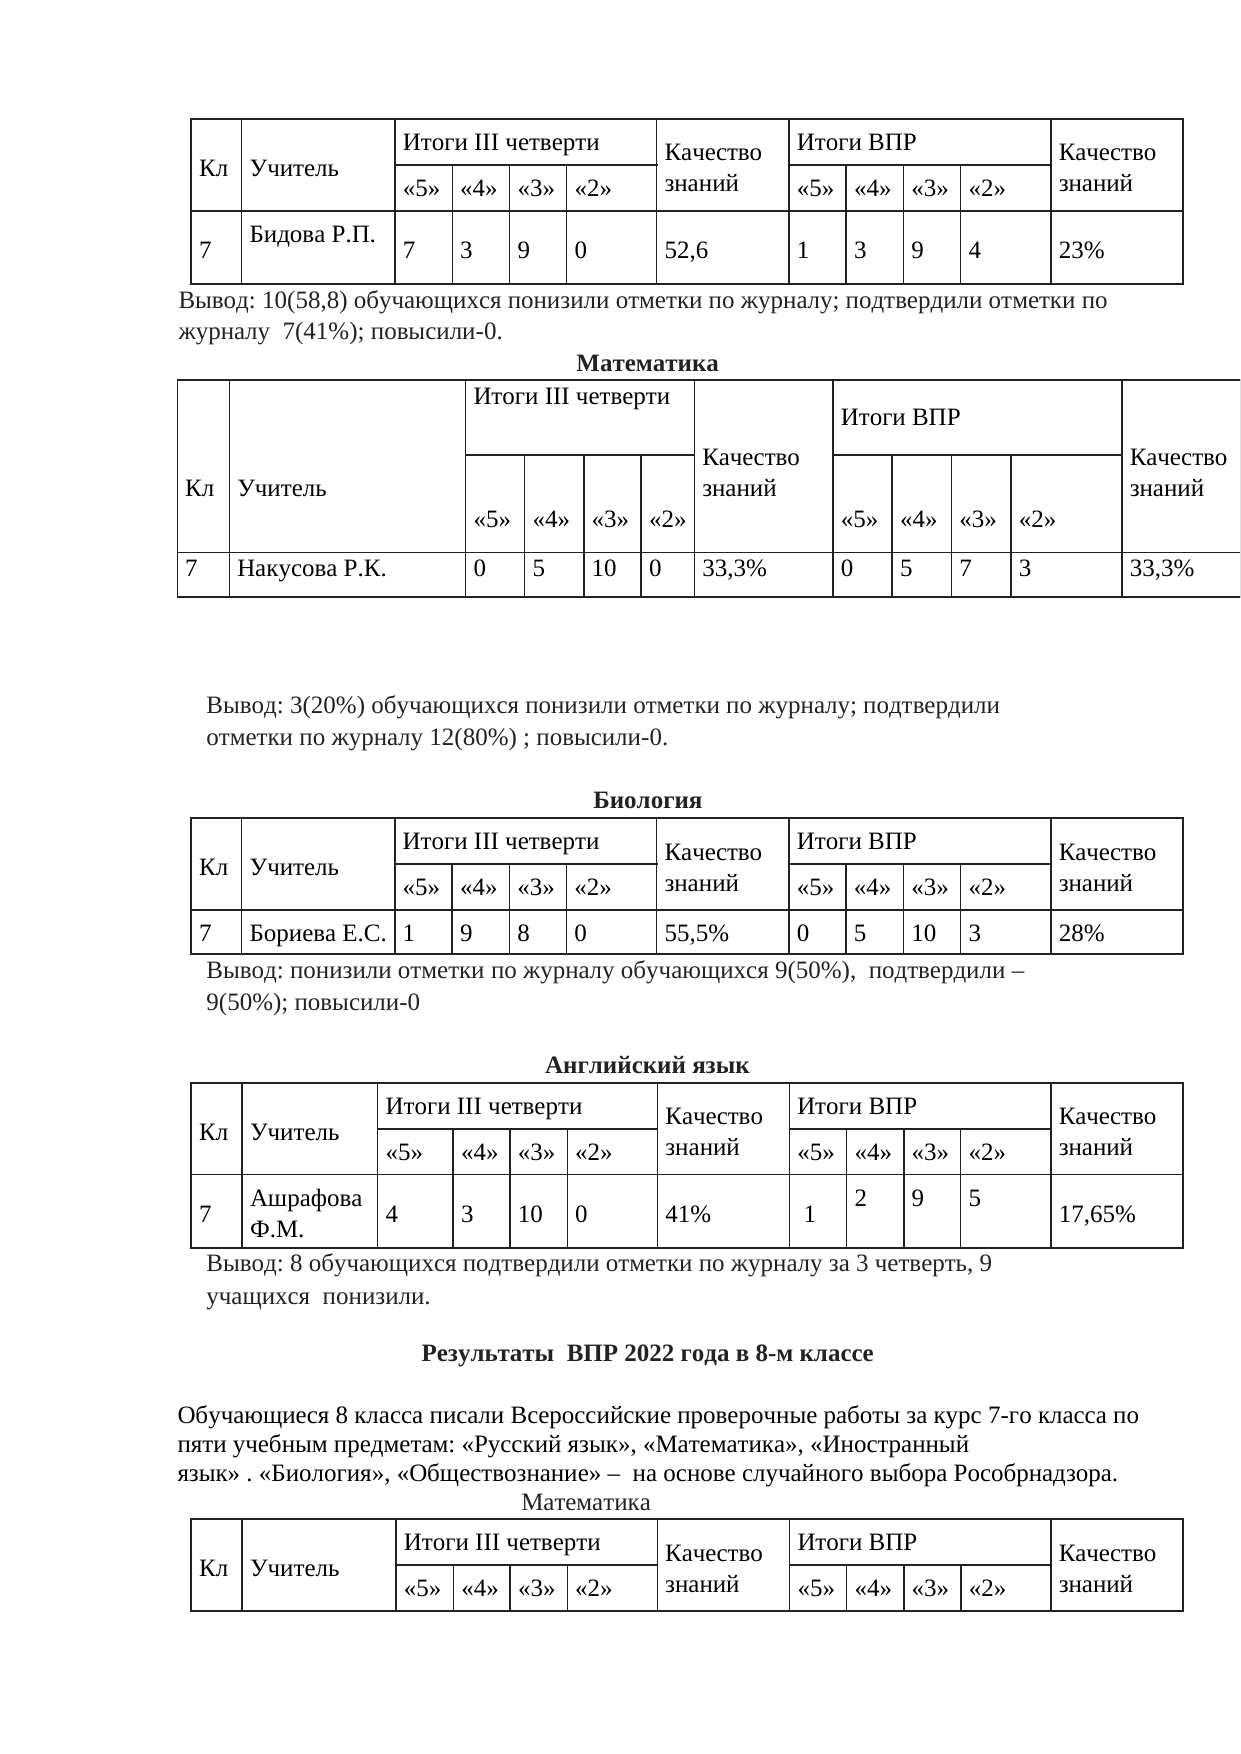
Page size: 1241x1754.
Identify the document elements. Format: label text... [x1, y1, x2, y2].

table_cell «3» [585, 504, 640, 552]
table_cell «2» [961, 166, 1050, 210]
table_cell 10 [904, 911, 960, 953]
table_header Кл [192, 1084, 241, 1174]
table_cell «5» [378, 1130, 452, 1174]
table_header Итоги III четверти [396, 819, 656, 863]
table_cell 9 [904, 212, 960, 283]
table_cell «3» [510, 865, 566, 909]
table_cell 55,5% [657, 911, 788, 953]
table_cell 4 [961, 212, 1050, 283]
table_header Итоги ВПР [834, 381, 1121, 454]
table_cell «2» [961, 1130, 1050, 1174]
table_cell «4» [847, 166, 903, 210]
table_cell 3 [1012, 553, 1121, 596]
table_cell «2» [1012, 504, 1121, 552]
table_cell 2 [847, 1175, 903, 1247]
table_cell «3» [904, 166, 960, 210]
table_cell 33,3% [695, 553, 832, 596]
table_cell 9 [905, 1175, 960, 1247]
table_cell 7 [192, 911, 241, 953]
text Вывод: понизили отметки по журналу обучающихся 9(50%), подтвердили – 9(50%); повысили-0 [206, 955, 1089, 1016]
table_cell 9 [510, 212, 566, 283]
table_cell 10 [511, 1175, 567, 1247]
table_cell 41% [658, 1175, 789, 1247]
table_cell «5» [790, 1566, 846, 1610]
table_cell [1123, 504, 1240, 552]
table_cell 5 [847, 911, 903, 953]
table_cell «5» [397, 1566, 453, 1610]
table_header Кл [192, 819, 241, 909]
table_cell [178, 504, 229, 552]
table_cell «2» [568, 1566, 657, 1610]
table_header Качество знаний [695, 381, 832, 504]
text Вывод: 10(58,8) обучающихся понизили отметки по журналу; подтвердили отметки по журналу 7(41%); повысили-0. [178, 285, 1117, 345]
text Обучающиеся 8 класса писали Всероссийские проверочные работы за курс 7-го класса по пяти учебным предметам: «Русский язык», «Математика», «Иностранный язык» . «Биология», «Обществознание» – на основе случайного выбора Рособрнадзора. [177, 1401, 1152, 1487]
table_cell «4» [454, 1566, 509, 1610]
table_header Качество знаний [1052, 1520, 1182, 1610]
table_cell «5» [466, 504, 524, 552]
table_cell [466, 456, 524, 504]
table_cell [1012, 456, 1121, 504]
table_cell 33,3% [1123, 553, 1240, 596]
table_cell 3 [961, 911, 1050, 953]
table_cell «4» [453, 166, 509, 210]
table_header Кл [178, 381, 229, 504]
table_header Итоги III четверти [396, 120, 656, 164]
table_cell 0 [642, 553, 694, 596]
table_cell «2» [567, 166, 656, 210]
table_cell 0 [568, 1175, 657, 1247]
table_cell «2» [961, 865, 1050, 909]
table_cell Ашрафова Ф.М. [243, 1175, 377, 1247]
table_cell «5» [790, 1130, 846, 1174]
table_cell «3» [510, 166, 566, 210]
table_cell 5 [961, 1175, 1050, 1247]
text Английский язык [178, 1050, 1116, 1079]
table_cell «4» [525, 504, 583, 552]
table_header Качество знаний [657, 120, 788, 210]
table_cell 7 [952, 553, 1010, 596]
table_cell 0 [567, 911, 656, 953]
table_cell «2» [567, 865, 656, 909]
text Математика [177, 1487, 1117, 1516]
table_cell 0 [466, 553, 524, 596]
table_header Качество знаний [1052, 819, 1182, 909]
table_cell 7 [396, 212, 452, 283]
table_cell «4» [454, 1130, 509, 1174]
table_header Качество знаний [1052, 120, 1182, 210]
table_cell 3 [847, 212, 903, 283]
table_cell 0 [790, 911, 845, 953]
table_cell 52,6 [657, 212, 788, 283]
text Математика [178, 348, 1117, 377]
table_header Итоги III четверти [378, 1084, 657, 1128]
table_cell 5 [525, 553, 583, 596]
table_cell [834, 456, 891, 504]
table_cell 10 [585, 553, 640, 596]
table_cell 1 [396, 911, 451, 953]
table_header Итоги ВПР [790, 120, 1050, 164]
table_cell Бидова Р.П. [242, 212, 394, 283]
table_header Итоги III четверти [397, 1520, 657, 1564]
table_cell [585, 456, 640, 504]
table_cell 7 [192, 1175, 241, 1247]
table_cell «4» [893, 504, 951, 552]
table_header Качество знаний [658, 1520, 789, 1610]
table_cell 5 [893, 553, 951, 596]
table_header Качество знаний [1052, 1084, 1182, 1174]
table_header Учитель [243, 1520, 395, 1610]
table_cell «2» [642, 504, 694, 552]
table_cell 1 [790, 212, 845, 283]
table_cell «4» [847, 1566, 903, 1610]
table_cell [893, 456, 951, 504]
table_cell Бориева Е.С. [242, 911, 394, 953]
text Вывод: 3(20%) обучающихся понизили отметки по журналу; подтвердили отметки по журналу 12(80%) ; повысили-0. [206, 690, 1089, 751]
table_header Кл [192, 120, 241, 210]
table_cell «2» [962, 1566, 1050, 1610]
table_cell 3 [454, 1175, 509, 1247]
table_cell «5» [396, 166, 452, 210]
table_cell 23% [1052, 212, 1182, 283]
table_header Учитель [230, 381, 465, 504]
table_header Качество знаний [658, 1084, 789, 1174]
table_cell «3» [905, 1566, 960, 1610]
table_header Итоги III четверти [466, 381, 694, 454]
text Биология [178, 786, 1117, 814]
table_cell «5» [790, 166, 845, 210]
table_cell «5» [396, 865, 451, 909]
table_header Качество знаний [1123, 381, 1240, 504]
table_cell «3» [905, 1130, 960, 1174]
table_cell [642, 456, 694, 504]
table_cell 9 [453, 911, 509, 953]
table_header Качество знаний [657, 819, 788, 909]
table_cell «4» [453, 865, 509, 909]
table_cell «5» [790, 865, 845, 909]
table_header Итоги ВПР [790, 819, 1050, 863]
table_cell [952, 456, 1010, 504]
table_cell «2» [568, 1130, 657, 1174]
table_cell «4» [847, 865, 903, 909]
table_header Итоги ВПР [790, 1520, 1050, 1564]
table_cell 0 [834, 553, 891, 596]
table_cell «5» [834, 504, 891, 552]
text Вывод: 8 обучающихся подтвердили отметки по журналу за 3 четверть, 9 учащихся понизили. [206, 1249, 1089, 1309]
table_cell 17,65% [1052, 1175, 1182, 1247]
table_cell 1 [790, 1175, 846, 1247]
table_cell «4» [847, 1130, 903, 1174]
table_cell «3» [952, 504, 1010, 552]
table_cell «3» [511, 1566, 567, 1610]
table_cell 3 [453, 212, 509, 283]
table_header Учитель [243, 1084, 377, 1174]
table_header Учитель [242, 819, 394, 909]
table_cell [695, 504, 832, 552]
table_cell 7 [178, 553, 229, 596]
table_cell «3» [511, 1130, 567, 1174]
table_cell 8 [510, 911, 566, 953]
table_cell Накусова Р.К. [230, 553, 465, 596]
table_cell 7 [192, 212, 241, 283]
table_cell [525, 456, 583, 504]
table_header Кл [192, 1520, 241, 1610]
table_cell 28% [1052, 911, 1182, 953]
table_cell «3» [904, 865, 960, 909]
table_cell 0 [567, 212, 656, 283]
text Результаты ВПР 2022 года в 8-м классе [178, 1338, 1117, 1367]
table_cell 4 [378, 1175, 452, 1247]
table_cell [230, 504, 465, 552]
table_header Итоги ВПР [790, 1084, 1050, 1128]
table_header Учитель [242, 120, 394, 210]
